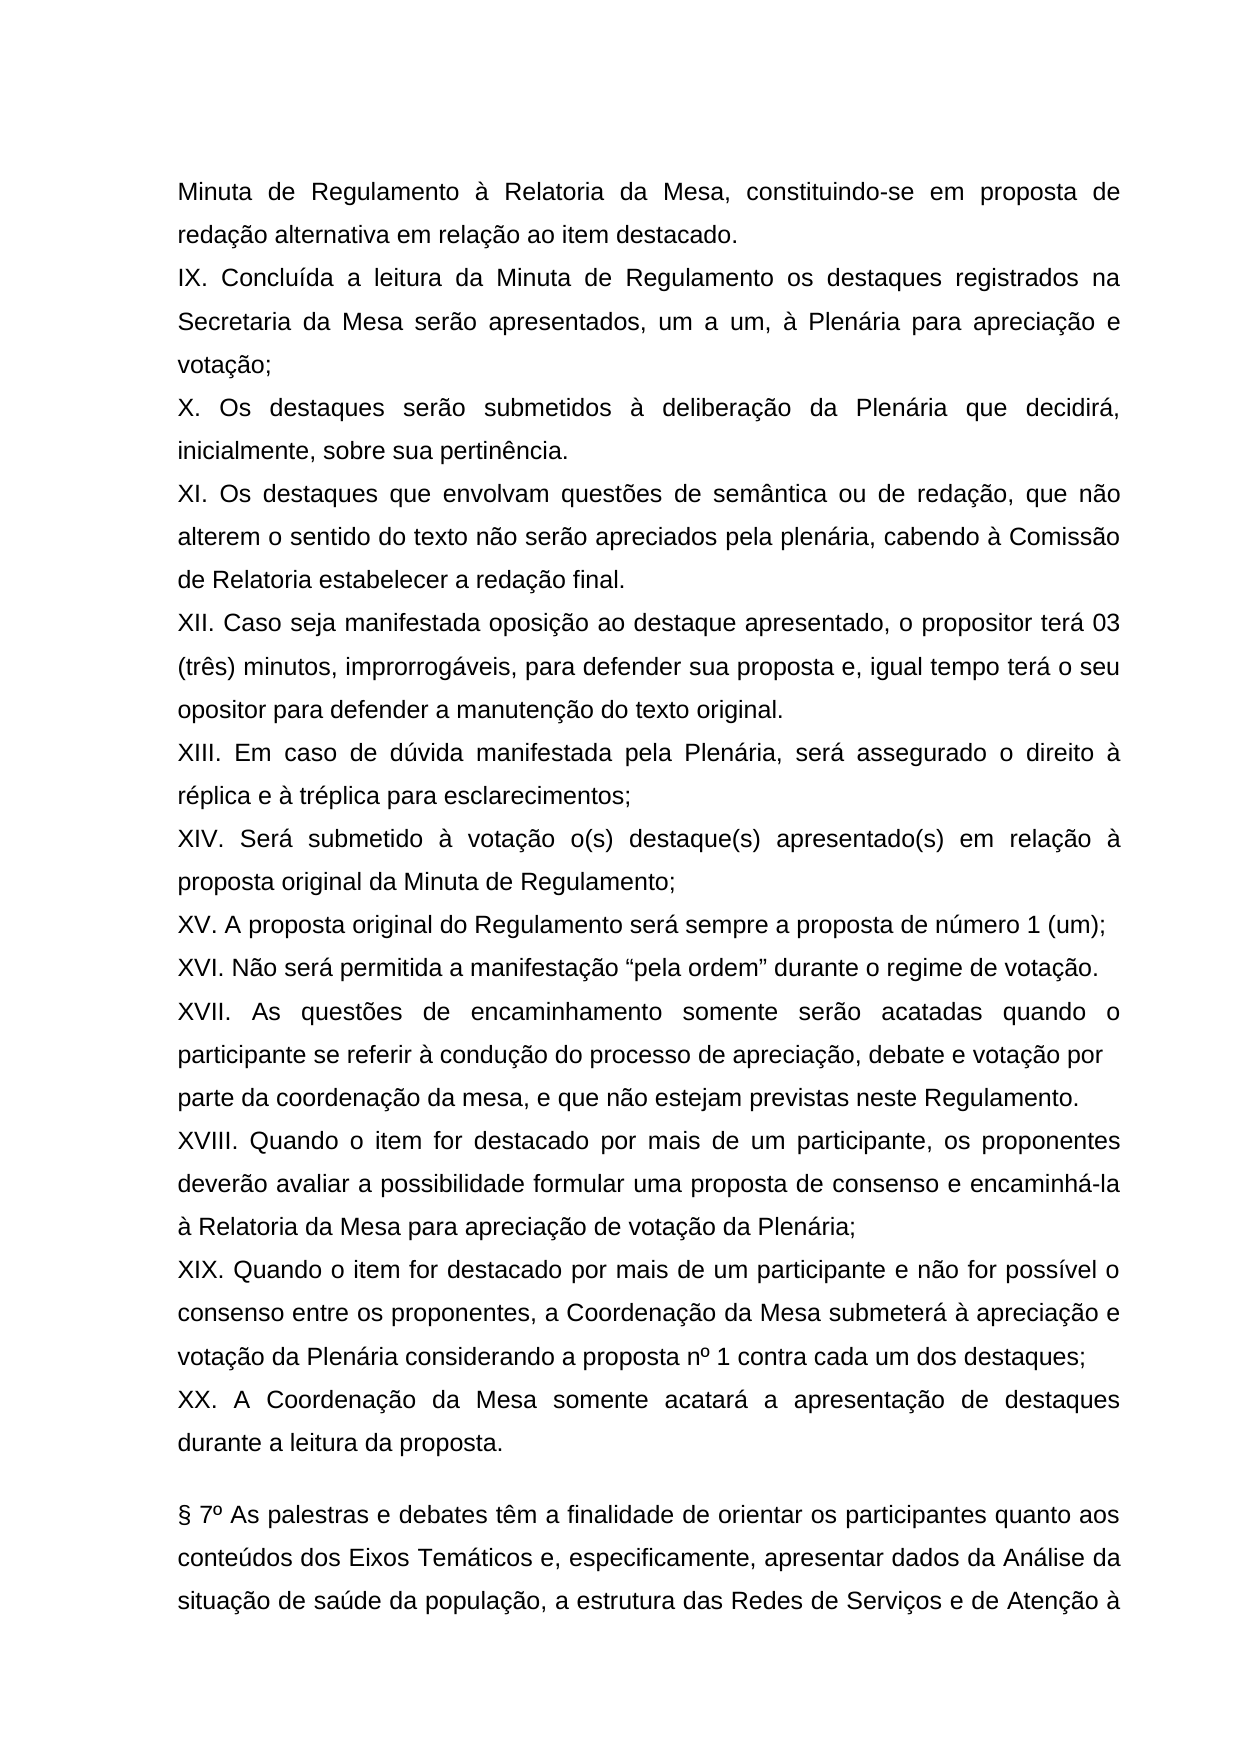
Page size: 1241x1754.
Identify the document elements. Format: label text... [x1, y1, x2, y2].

text XVII. As questões de encaminhamento somente serão acatadas quando o participante se referir à condução do processo de apreciação, debate e votação por [177, 997, 1122, 1068]
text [177, 1500, 1122, 1615]
text XI. Os destaques que envolvam questões de semântica ou de redação, que não alterem o sentido do texto não serão apreciados pela plenária, cabendo à Comissão de Relatoria estabelecer a redação final. [177, 479, 1122, 594]
text XV. A proposta original do Regulamento será sempre a proposta de número 1 (um); [177, 910, 1122, 939]
text XX. A Coordenação da Mesa somente acatará a apresentação de destaques durante a leitura da proposta. [177, 1385, 1122, 1457]
text XVIII. Quando o item for destacado por mais de um participante, os proponentes deverão avaliar a possibilidade formular uma proposta de consenso e encaminhá-la à Relatoria da Mesa para apreciação de votação da Plenária; [177, 1126, 1122, 1241]
text parte da coordenação da mesa, e que não estejam previstas neste Regulamento. [177, 1083, 1122, 1112]
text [177, 177, 1122, 249]
text IX. Concluída a leitura da Minuta de Regulamento os destaques registrados na Secretaria da Mesa serão apresentados, um a um, à Plenária para apreciação e votação; [177, 263, 1122, 378]
text XIV. Será submetido à votação o(s) destaque(s) apresentado(s) em relação à proposta original da Minuta de Regulamento; [177, 824, 1122, 896]
text X. Os destaques serão submetidos à deliberação da Plenária que decidirá, inicialmente, sobre sua pertinência. [177, 393, 1122, 465]
text XVI. Não será permitida a manifestação “pela ordem” durante o regime de votação. [177, 953, 1122, 982]
text XIX. Quando o item for destacado por mais de um participante e não for possível o consenso entre os proponentes, a Coordenação da Mesa submeterá à apreciação e votação da Plenária considerando a proposta nº 1 contra cada um dos destaques; [177, 1255, 1122, 1370]
text XII. Caso seja manifestada oposição ao destaque apresentado, o propositor terá 03 (três) minutos, improrrogáveis, para defender sua proposta e, igual tempo terá o seu opositor para defender a manutenção do texto original. [177, 608, 1122, 723]
text XIII. Em caso de dúvida manifestada pela Plenária, será assegurado o direito à réplica e à tréplica para esclarecimentos; [177, 738, 1122, 810]
